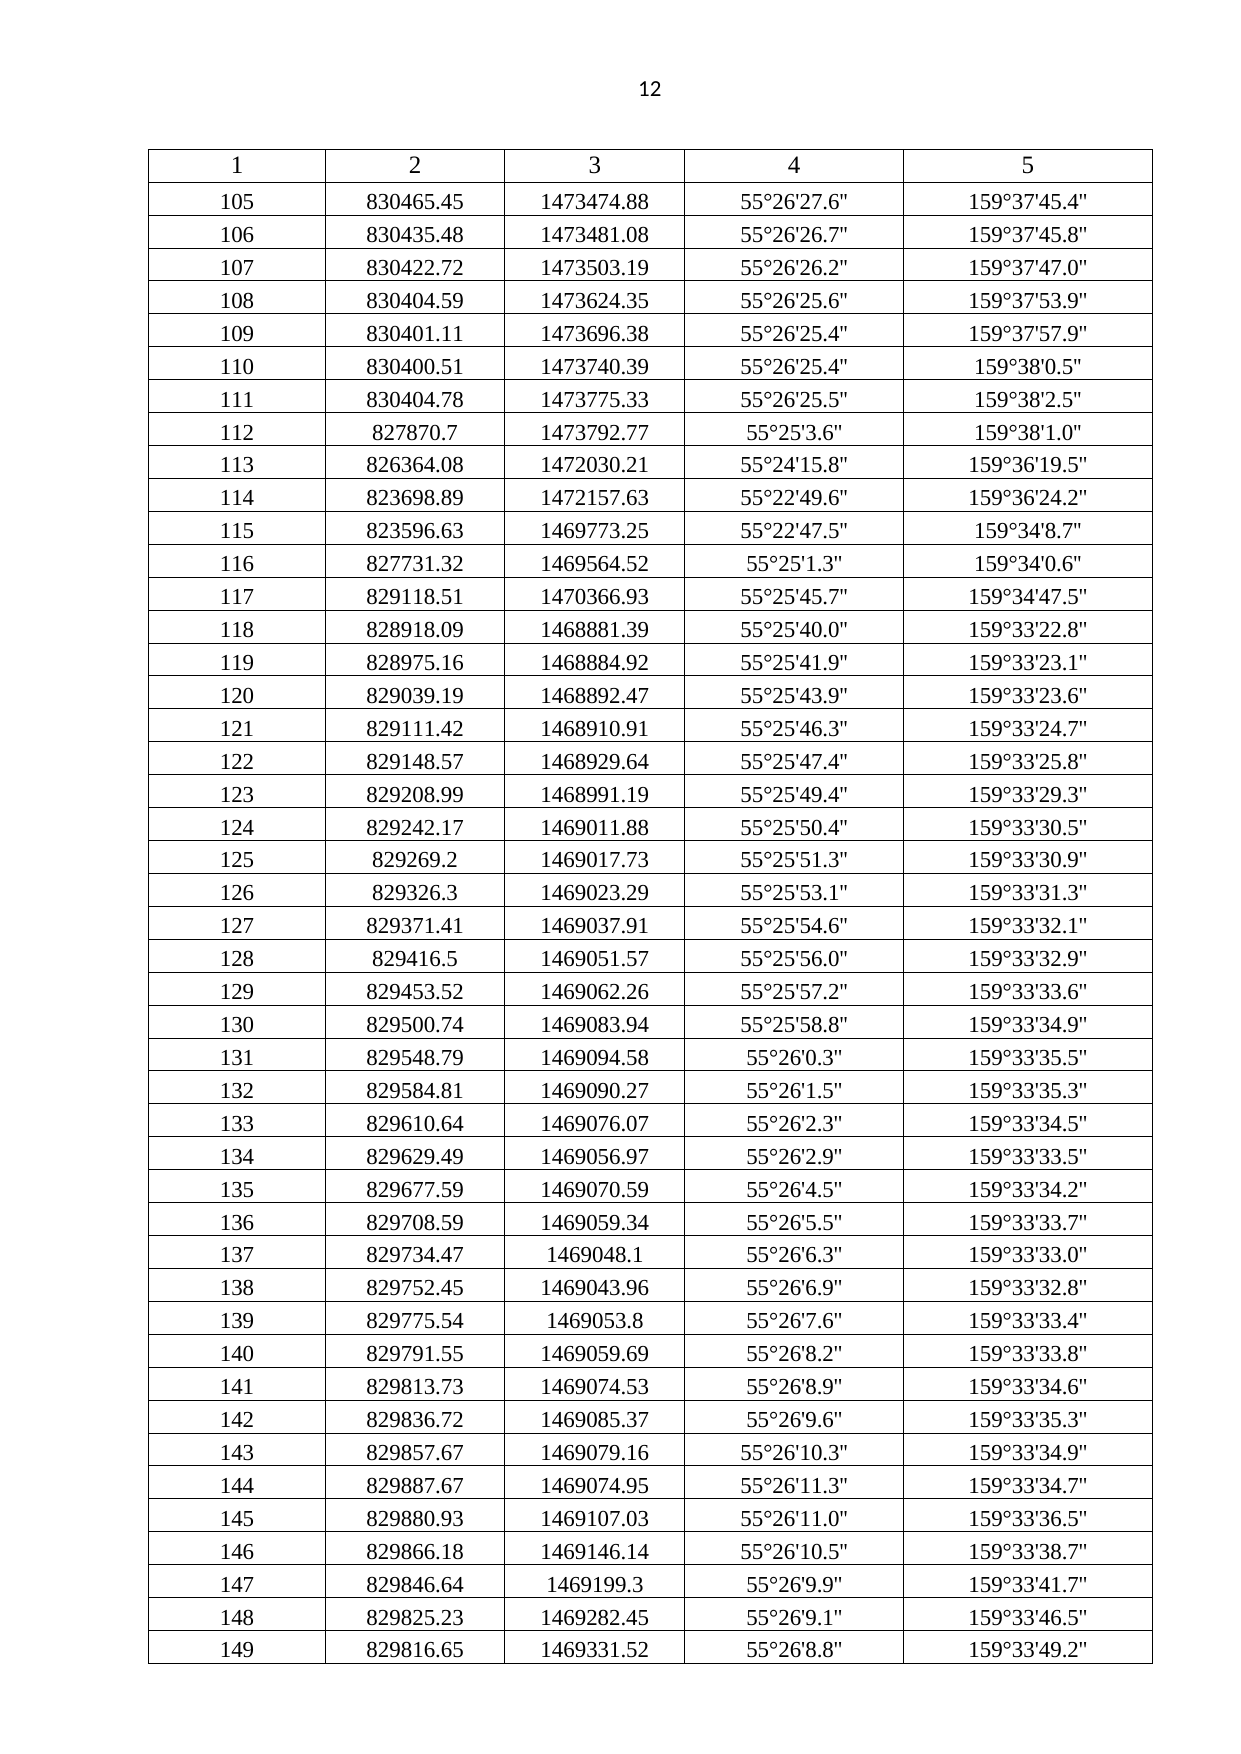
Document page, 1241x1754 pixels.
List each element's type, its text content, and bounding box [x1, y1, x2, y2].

table_cell 1473740.39 [505, 347, 684, 379]
table_cell 108 [149, 281, 325, 313]
table_cell 110 [149, 347, 325, 379]
table_cell 55°25'47.4'' [685, 742, 903, 774]
table_cell 115 [149, 512, 325, 544]
table_cell 159°33'32.1'' [904, 907, 1152, 939]
table_cell 159°33'33.7'' [904, 1203, 1152, 1235]
table_cell 1469085.37 [505, 1401, 684, 1432]
table_cell 55°26'25.6'' [685, 281, 903, 313]
table_cell 829416.5 [326, 940, 504, 972]
table_cell 830400.51 [326, 347, 504, 379]
table_cell 823698.89 [326, 479, 504, 511]
table_cell 55°25'50.4'' [685, 808, 903, 840]
table_cell 830435.48 [326, 216, 504, 247]
table_cell 159°33'30.9'' [904, 841, 1152, 873]
table_cell 105 [149, 183, 325, 214]
table_cell 140 [149, 1335, 325, 1367]
table_cell 55°26'5.5'' [685, 1203, 903, 1235]
table_cell 138 [149, 1269, 325, 1301]
table_cell 142 [149, 1401, 325, 1432]
table_cell 159°33'34.6'' [904, 1368, 1152, 1399]
table_cell 830422.72 [326, 249, 504, 280]
table_cell 55°25'40.0'' [685, 611, 903, 642]
table_cell 1473481.08 [505, 216, 684, 247]
table_cell 829269.2 [326, 841, 504, 873]
table_cell 1469074.53 [505, 1368, 684, 1399]
table_cell 1469564.52 [505, 545, 684, 577]
table_cell 1469083.94 [505, 1006, 684, 1037]
table_cell 159°33'49.2'' [904, 1631, 1152, 1663]
table_cell 55°22'47.5'' [685, 512, 903, 544]
table_cell 131 [149, 1039, 325, 1070]
table_cell 1469094.58 [505, 1039, 684, 1070]
table_cell 55°26'26.2'' [685, 249, 903, 280]
table_cell 1468991.19 [505, 775, 684, 807]
table_cell 1469023.29 [505, 874, 684, 906]
table_cell 55°26'27.6'' [685, 183, 903, 214]
table_cell 159°33'30.5'' [904, 808, 1152, 840]
table_cell 132 [149, 1071, 325, 1103]
table_cell 116 [149, 545, 325, 577]
table_cell 159°33'35.3'' [904, 1401, 1152, 1432]
table_cell 130 [149, 1006, 325, 1037]
table_cell 1473503.19 [505, 249, 684, 280]
table_cell 829752.45 [326, 1269, 504, 1301]
table_cell 109 [149, 314, 325, 346]
table_cell 829584.81 [326, 1071, 504, 1103]
table_cell 823596.63 [326, 512, 504, 544]
table_cell 1469331.52 [505, 1631, 684, 1663]
table_cell 159°33'46.5'' [904, 1598, 1152, 1630]
table_cell 144 [149, 1466, 325, 1498]
table_cell 55°26'25.5'' [685, 380, 903, 412]
table_cell 159°33'23.6'' [904, 676, 1152, 708]
table_cell 159°38'1.0'' [904, 413, 1152, 445]
table_cell 129 [149, 973, 325, 1004]
table_cell 829326.3 [326, 874, 504, 906]
table_cell 55°25'1.3'' [685, 545, 903, 577]
table_cell 55°25'46.3'' [685, 709, 903, 741]
table_cell 159°33'25.8'' [904, 742, 1152, 774]
table_cell 829118.51 [326, 578, 504, 609]
table_cell 159°33'33.0'' [904, 1236, 1152, 1268]
table_cell 117 [149, 578, 325, 609]
table_cell 55°25'3.6'' [685, 413, 903, 445]
table_cell 159°37'53.9'' [904, 281, 1152, 313]
table_cell 55°26'8.9'' [685, 1368, 903, 1399]
table_cell 143 [149, 1434, 325, 1465]
table_cell 149 [149, 1631, 325, 1663]
table_cell 159°33'29.3'' [904, 775, 1152, 807]
table_cell 55°25'54.6'' [685, 907, 903, 939]
table_cell 148 [149, 1598, 325, 1630]
table_cell 829775.54 [326, 1302, 504, 1334]
table_cell 120 [149, 676, 325, 708]
table_cell 1470366.93 [505, 578, 684, 609]
table_cell 1469053.8 [505, 1302, 684, 1334]
table_cell 830404.78 [326, 380, 504, 412]
table_cell 136 [149, 1203, 325, 1235]
table_cell 1472157.63 [505, 479, 684, 511]
table_cell 55°24'15.8'' [685, 446, 903, 478]
table_cell 55°25'51.3'' [685, 841, 903, 873]
table_cell 159°33'35.3'' [904, 1071, 1152, 1103]
table_cell 159°33'24.7'' [904, 709, 1152, 741]
table_cell 55°26'2.9'' [685, 1137, 903, 1169]
table_cell 55°26'6.9'' [685, 1269, 903, 1301]
table_cell 830401.11 [326, 314, 504, 346]
table_cell 159°34'0.6'' [904, 545, 1152, 577]
table_cell 1469059.69 [505, 1335, 684, 1367]
table_cell 1469070.59 [505, 1170, 684, 1202]
table_cell 159°33'34.5'' [904, 1104, 1152, 1136]
table_cell 107 [149, 249, 325, 280]
table_cell 55°25'45.7'' [685, 578, 903, 609]
table_cell 124 [149, 808, 325, 840]
table_cell 1468892.47 [505, 676, 684, 708]
table_cell 159°37'57.9'' [904, 314, 1152, 346]
table_cell 55°26'9.6'' [685, 1401, 903, 1432]
table_cell 1469062.26 [505, 973, 684, 1004]
table_cell 829734.47 [326, 1236, 504, 1268]
table_cell 127 [149, 907, 325, 939]
table_cell 1468881.39 [505, 611, 684, 642]
table_cell 159°33'34.9'' [904, 1006, 1152, 1037]
table_cell 137 [149, 1236, 325, 1268]
table_cell 134 [149, 1137, 325, 1169]
table_cell 55°25'53.1'' [685, 874, 903, 906]
table_cell 112 [149, 413, 325, 445]
table_cell 55°25'57.2'' [685, 973, 903, 1004]
table_cell 828975.16 [326, 644, 504, 675]
table_cell 829500.74 [326, 1006, 504, 1037]
table_cell 1472030.21 [505, 446, 684, 478]
table_cell 829813.73 [326, 1368, 504, 1399]
table_cell 1469199.3 [505, 1565, 684, 1597]
table_cell 55°26'10.3'' [685, 1434, 903, 1465]
table_cell 1469037.91 [505, 907, 684, 939]
table_cell 829887.67 [326, 1466, 504, 1498]
table_cell 55°25'49.4'' [685, 775, 903, 807]
table_cell 1469079.16 [505, 1434, 684, 1465]
table_cell 829242.17 [326, 808, 504, 840]
table_cell 122 [149, 742, 325, 774]
table_cell 145 [149, 1499, 325, 1531]
table_cell 159°33'23.1'' [904, 644, 1152, 675]
table_cell 139 [149, 1302, 325, 1334]
table_cell 1469282.45 [505, 1598, 684, 1630]
table_cell 55°26'4.5'' [685, 1170, 903, 1202]
table_cell 55°26'11.0'' [685, 1499, 903, 1531]
table_cell 55°26'25.4'' [685, 314, 903, 346]
table_cell 55°26'26.7'' [685, 216, 903, 247]
table_cell 159°33'34.2'' [904, 1170, 1152, 1202]
table_cell 1469090.27 [505, 1071, 684, 1103]
table_cell 125 [149, 841, 325, 873]
table_cell 159°33'38.7'' [904, 1532, 1152, 1564]
table_cell 55°26'7.6'' [685, 1302, 903, 1334]
table_cell 126 [149, 874, 325, 906]
table_cell 1473696.38 [505, 314, 684, 346]
table_cell 829610.64 [326, 1104, 504, 1136]
table_cell 1468884.92 [505, 644, 684, 675]
table_cell 159°38'2.5'' [904, 380, 1152, 412]
table_cell 119 [149, 644, 325, 675]
table_header 2 [326, 150, 504, 182]
table_cell 1469056.97 [505, 1137, 684, 1169]
table_cell 828918.09 [326, 611, 504, 642]
table_cell 1468929.64 [505, 742, 684, 774]
table_cell 829791.55 [326, 1335, 504, 1367]
table_cell 1473775.33 [505, 380, 684, 412]
table_cell 113 [149, 446, 325, 478]
table_cell 106 [149, 216, 325, 247]
table_cell 829708.59 [326, 1203, 504, 1235]
table_cell 829629.49 [326, 1137, 504, 1169]
table_cell 55°25'56.0'' [685, 940, 903, 972]
table_cell 159°33'34.9'' [904, 1434, 1152, 1465]
table_cell 1469059.34 [505, 1203, 684, 1235]
table_header 4 [685, 150, 903, 182]
table_cell 829880.93 [326, 1499, 504, 1531]
table_cell 159°33'34.7'' [904, 1466, 1152, 1498]
table_cell 826364.08 [326, 446, 504, 478]
table_cell 159°36'19.5'' [904, 446, 1152, 478]
table_cell 1473792.77 [505, 413, 684, 445]
table_cell 159°34'47.5'' [904, 578, 1152, 609]
table_cell 55°22'49.6'' [685, 479, 903, 511]
table_cell 1468910.91 [505, 709, 684, 741]
table_cell 159°33'32.8'' [904, 1269, 1152, 1301]
table_cell 1469051.57 [505, 940, 684, 972]
table_cell 159°33'33.5'' [904, 1137, 1152, 1169]
table_cell 829039.19 [326, 676, 504, 708]
table_cell 830404.59 [326, 281, 504, 313]
table_cell 55°25'58.8'' [685, 1006, 903, 1037]
table_cell 159°33'33.8'' [904, 1335, 1152, 1367]
table_cell 829208.99 [326, 775, 504, 807]
table_cell 118 [149, 611, 325, 642]
table_cell 829836.72 [326, 1401, 504, 1432]
table_cell 1469107.03 [505, 1499, 684, 1531]
table_cell 147 [149, 1565, 325, 1597]
table_cell 55°26'9.1'' [685, 1598, 903, 1630]
table_cell 55°26'2.3'' [685, 1104, 903, 1136]
table_cell 829111.42 [326, 709, 504, 741]
table_cell 135 [149, 1170, 325, 1202]
table_header 5 [904, 150, 1152, 182]
table_cell 827731.32 [326, 545, 504, 577]
table_cell 121 [149, 709, 325, 741]
table_cell 830465.45 [326, 183, 504, 214]
table_cell 159°38'0.5'' [904, 347, 1152, 379]
table_cell 829846.64 [326, 1565, 504, 1597]
table_cell 829548.79 [326, 1039, 504, 1070]
table_cell 55°26'25.4'' [685, 347, 903, 379]
table_cell 829453.52 [326, 973, 504, 1004]
table_cell 1469017.73 [505, 841, 684, 873]
table_cell 55°26'0.3'' [685, 1039, 903, 1070]
table_cell 1469048.1 [505, 1236, 684, 1268]
table_cell 1469146.14 [505, 1532, 684, 1564]
table_cell 159°33'32.9'' [904, 940, 1152, 972]
table_cell 159°36'24.2'' [904, 479, 1152, 511]
table_cell 829148.57 [326, 742, 504, 774]
table_cell 159°33'33.4'' [904, 1302, 1152, 1334]
table_cell 159°33'31.3'' [904, 874, 1152, 906]
table_cell 55°26'9.9'' [685, 1565, 903, 1597]
table_cell 159°37'45.4'' [904, 183, 1152, 214]
table_cell 829825.23 [326, 1598, 504, 1630]
table_cell 829816.65 [326, 1631, 504, 1663]
table_header 3 [505, 150, 684, 182]
table_header 1 [149, 150, 325, 182]
table_cell 55°26'8.8'' [685, 1631, 903, 1663]
table_cell 159°33'41.7'' [904, 1565, 1152, 1597]
table_cell 55°25'41.9'' [685, 644, 903, 675]
table_cell 55°26'1.5'' [685, 1071, 903, 1103]
table_cell 159°33'22.8'' [904, 611, 1152, 642]
table_cell 829866.18 [326, 1532, 504, 1564]
table_cell 829857.67 [326, 1434, 504, 1465]
table_cell 159°33'33.6'' [904, 973, 1152, 1004]
table_cell 123 [149, 775, 325, 807]
table_cell 114 [149, 479, 325, 511]
table_cell 55°26'8.2'' [685, 1335, 903, 1367]
table_cell 146 [149, 1532, 325, 1564]
table_cell 55°26'10.5'' [685, 1532, 903, 1564]
table_cell 111 [149, 380, 325, 412]
table_cell 1473474.88 [505, 183, 684, 214]
table_cell 827870.7 [326, 413, 504, 445]
table_cell 1469011.88 [505, 808, 684, 840]
table_cell 159°34'8.7'' [904, 512, 1152, 544]
table_cell 1473624.35 [505, 281, 684, 313]
table_cell 55°25'43.9'' [685, 676, 903, 708]
table_cell 1469043.96 [505, 1269, 684, 1301]
table_cell 1469773.25 [505, 512, 684, 544]
table_cell 1469074.95 [505, 1466, 684, 1498]
table_cell 829677.59 [326, 1170, 504, 1202]
table_cell 55°26'11.3'' [685, 1466, 903, 1498]
table_cell 1469076.07 [505, 1104, 684, 1136]
table_cell 159°37'45.8'' [904, 216, 1152, 247]
table_cell 55°26'6.3'' [685, 1236, 903, 1268]
table_cell 159°37'47.0'' [904, 249, 1152, 280]
table_cell 159°33'36.5'' [904, 1499, 1152, 1531]
table_cell 128 [149, 940, 325, 972]
table_cell 829371.41 [326, 907, 504, 939]
table_cell 159°33'35.5'' [904, 1039, 1152, 1070]
table_cell 133 [149, 1104, 325, 1136]
table_cell 141 [149, 1368, 325, 1399]
